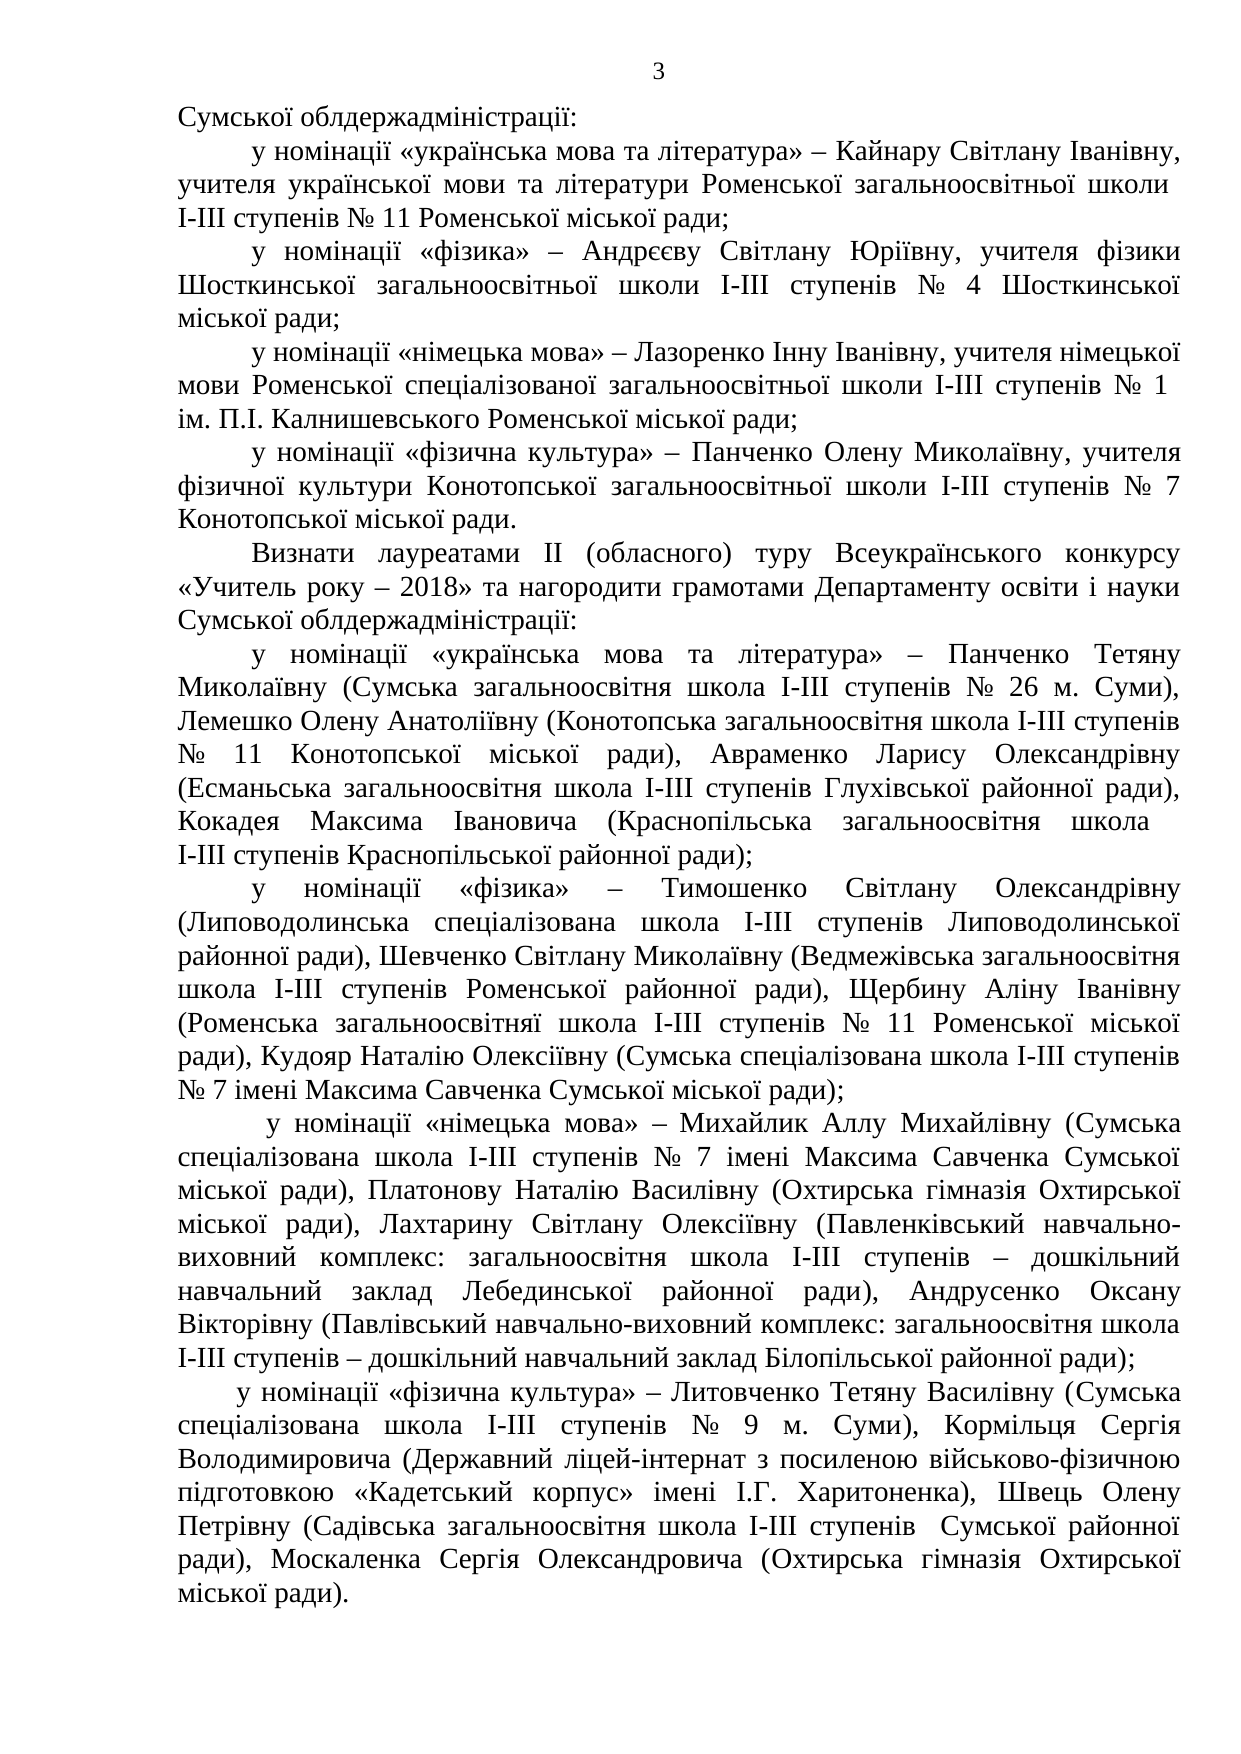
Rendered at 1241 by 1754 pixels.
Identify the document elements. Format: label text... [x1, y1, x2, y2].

text у номінації «фізична культура» – Панченко Олену Миколаївну, учителя фізичної культури Конотопської загальноосвітньої школи І-ІІІ ступенів № 7 Конотопської міської ради. [177, 434, 1181, 535]
text у номінації «німецька мова» – Лазоренко Інну Іванівну, учителя німецької мови Роменської спеціалізованої загальноосвітньої школи І-ІІІ ступенів № 1 ім. П.І. Калнишевського Роменської міської ради; [177, 334, 1181, 434]
text у номінації «фізична культура» – Литовченко Тетяну Василівну (Сумська спеціалізована школа І-ІІІ ступенів № 9 м. Суми), Кормільця Сергія Володимировича (Державний ліцей-інтернат з посиленою військово-фізичною підготовкою «Кадетський корпус» імені І.Г. Харитоненка), Швець Олену Петрівну (Садівська загальноосвітня школа І-ІІІ ступенів Сумської районної ради), Москаленка Сергія Олександровича (Охтирська гімназія Охтирської міської ради). [177, 1374, 1181, 1608]
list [177, 99, 1181, 133]
text у номінації «українська мова та література» – Кайнару Світлану Іванівну, учителя української мови та літератури Роменської загальноосвітньої школи І-ІІІ ступенів № 11 Роменської міської ради; [177, 133, 1181, 233]
text у номінації «українська мова та література» – Панченко Тетяну Миколаївну (Сумська загальноосвітня школа І-ІІІ ступенів № 26 м. Суми), Лемешко Олену Анатоліївну (Конотопська загальноосвітня школа І-ІІІ ступенів № 11 Конотопської міської ради), Авраменко Ларису Олександрівну (Есманьська загальноосвітня школа І-ІІІ ступенів Глухівської районної ради), Кокадея Максима Івановича (Краснопільська загальноосвітня школа І-ІІІ ступенів Краснопільської районної ради); [177, 636, 1181, 871]
text у номінації «німецька мова» – Михайлик Аллу Михайлівну (Сумська спеціалізована школа І-ІІІ ступенів № 7 імені Максима Савченка Сумської міської ради), Платонову Наталію Василівну (Охтирська гімназія Охтирської міської ради), Лахтарину Світлану Олексіївну (Павленківський навчально-виховний комплекс: загальноосвітня школа І-ІІІ ступенів – дошкільний навчальний заклад Лебединської районної ради), Андрусенко Оксану Вікторівну (Павлівський навчально-виховний комплекс: загальноосвітня школа І-ІІІ ступенів – дошкільний навчальний заклад Білопільської районної ради); [177, 1105, 1181, 1374]
text у номінації «фізика» – Андрєєву Світлану Юріївну, учителя фізики Шосткинської загальноосвітньої школи І-ІІІ ступенів № 4 Шосткинської міської ради; [177, 233, 1181, 334]
text Визнати лауреатами ІІ (обласного) туру Всеукраїнського конкурсу «Учитель року – 2018» та нагородити грамотами Департаменту освіти і науки Сумської облдержадміністрації: [177, 535, 1181, 636]
text у номінації «фізика» – Тимошенко Світлану Олександрівну (Липоводолинська спеціалізована школа І-ІІІ ступенів Липоводолинської районної ради), Шевченко Світлану Миколаївну (Ведмежівська загальноосвітня школа І-ІІІ ступенів Роменської районної ради), Щербину Аліну Іванівну (Роменська загальноосвітняї школа І-ІІІ ступенів № 11 Роменської міської ради), Кудояр Наталію Олексіївну (Сумська спеціалізована школа І-ІІІ ступенів № 7 імені Максима Савченка Сумської міської ради); [177, 871, 1181, 1105]
